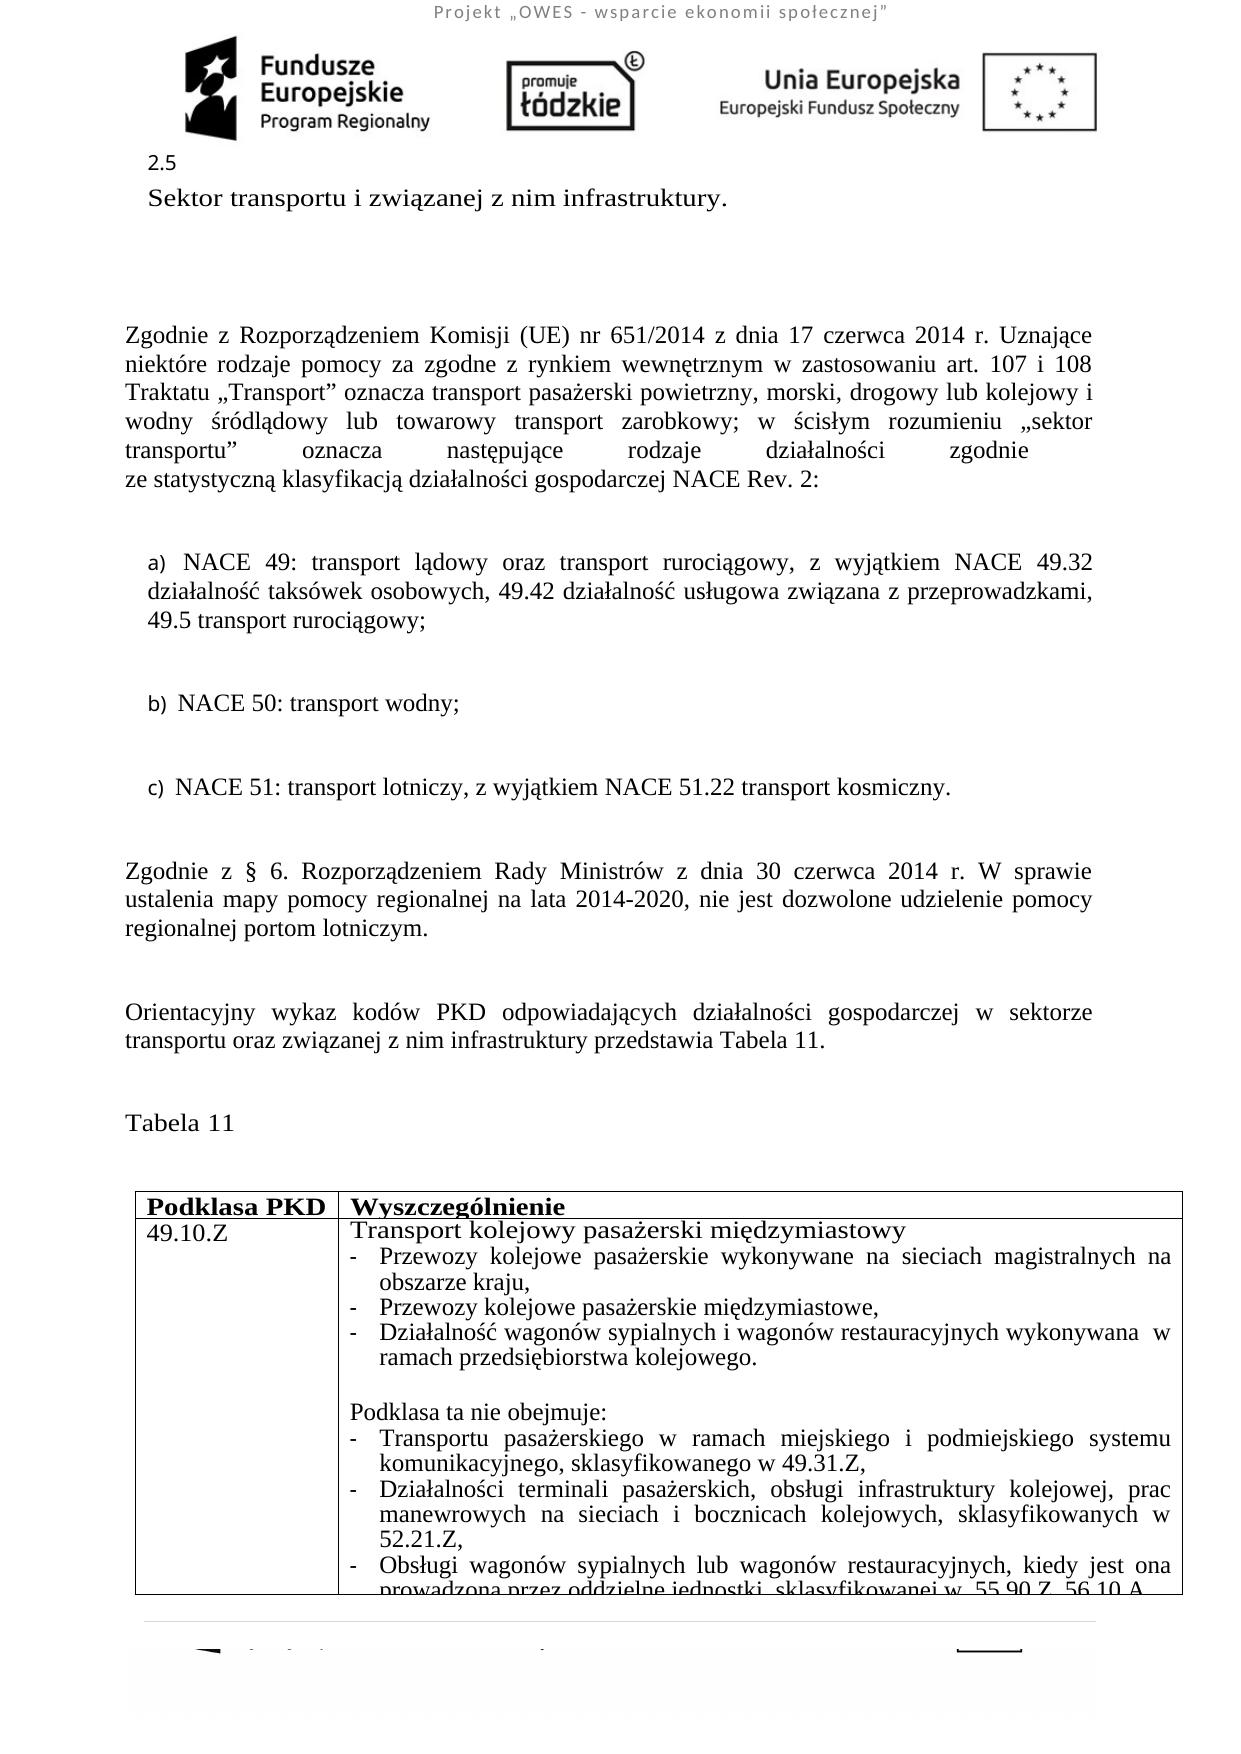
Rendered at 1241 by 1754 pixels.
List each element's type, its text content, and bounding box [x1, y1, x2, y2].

table_header Wyszczególnienie [339, 1192, 1182, 1217]
text Zgodnie z § 6. Rozporządzeniem Rady Ministrów z dnia 30 czerwca 2014 r. W sprawie ustalenia mapy pomocy regionalnej na lata 2014-2020, nie jest dozwolone udzielenie pomocy regionalnej portom lotniczym. [125, 856, 1094, 942]
list NACE 49: transport lądowy oraz transport rurociągowy, z wyjątkiem NACE 49.32 działalność taksówek osobowych, 49.42 działalność usługowa związana z przeprowadzkami, 49.5 transport rurociągowy; [147, 547, 1094, 634]
list NACE 51: transport lotniczy, z wyjątkiem NACE 51.22 transport kosmiczny. [147, 772, 1196, 801]
list Sektor transportu i związanej z nim infrastruktury. [147, 147, 1196, 212]
text Tabela 11 [125, 1108, 1196, 1137]
table_cell 49.10.Z [136, 1219, 338, 1594]
picture [125, 1649, 1100, 1717]
text Zgodnie z Rozporządzeniem Komisji (UE) nr 651/2014 z dnia 17 czerwca 2014 r. Uznające niektóre rodzaje pomocy za zgodne z rynkiem wewnętrznym w zastosowaniu art. 107 i 108 Traktatu „Transport” oznacza transport pasażerski powietrzny, morski, drogowy lub kolejowy i wodny śródlądowy lub towarowy transport zarobkowy; w ścisłym rozumieniu „sektor transportu” oznacza następujące rodzaje działalności zgodnie ze statystyczną klasyfikacją działalności gospodarczej NACE Rev. 2: [125, 320, 1094, 492]
picture [166, 0, 1112, 147]
list NACE 50: transport wodny; [147, 688, 1196, 717]
text Orientacyjny wykaz kodów PKD odpowiadających działalności gospodarczej w sektorze transportu oraz związanej z nim infrastruktury przedstawia Tabela 11. [125, 997, 1093, 1054]
table_cell Transport kolejowy pasażerski międzymiastowy Przewozy kolejowe pasażerskie wykonywane na sieciach magistralnych na obszarze kraju, Przewozy kolejowe pasażerskie międzymiastowe, Działalność wagonów sypialnych i wagonów restauracyjnych wykonywana w ramach przedsiębiorstwa kolejowego. Podklasa ta nie obejmuje: Transportu pasażerskiego w ramach miejskiego i podmiejskiego systemu komunikacyjnego, sklasyfikowanego w 49.31.Z, Działalności terminali pasażerskich, obsługi infrastruktury kolejowej, prac manewrowych na sieciach i bocznicach kolejowych, sklasyfikowanych w 52.21.Z, Obsługi wagonów sypialnych lub wagonów restauracyjnych, kiedy jest ona prowadzona przez oddzielne jednostki, sklasyfikowanej w 55.90.Z, 56.10.A. [339, 1219, 1182, 1594]
table_header Podklasa PKD [136, 1192, 338, 1217]
